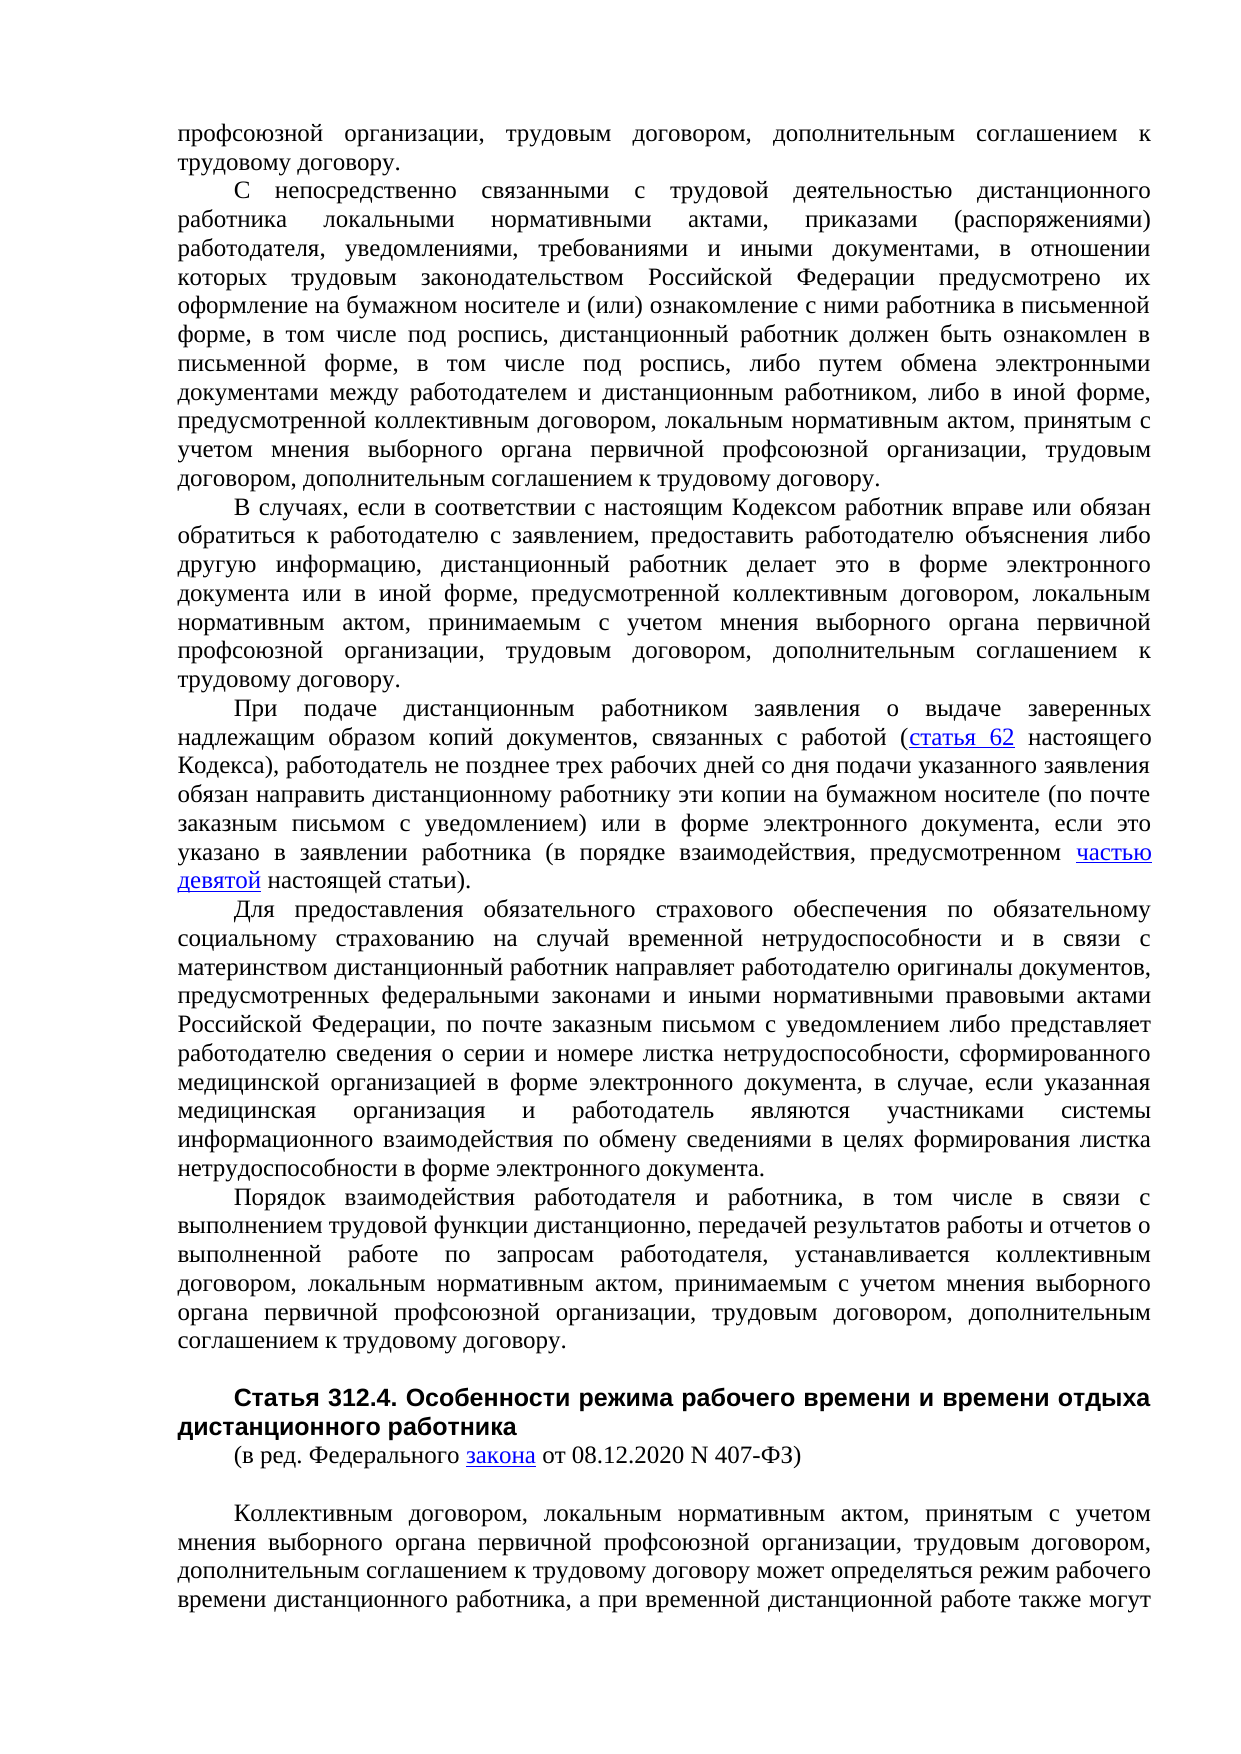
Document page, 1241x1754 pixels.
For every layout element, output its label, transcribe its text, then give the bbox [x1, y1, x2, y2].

text Статья 312.4. Особенности режима рабочего времени и времени отдыха дистанционного работника [177, 1383, 1152, 1441]
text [177, 1498, 1152, 1613]
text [177, 118, 1152, 176]
text Для предоставления обязательного страхового обеспечения по обязательному социальному страхованию на случай временной нетрудоспособности и в связи с материнством дистанционный работник направляет работодателю оригиналы документов, предусмотренных федеральными законами и иными нормативными правовыми актами Российской Федерации, по почте заказным письмом с уведомлением либо представляет работодателю сведения о серии и номере листка нетрудоспособности, сформированного медицинской организацией в форме электронного документа, в случае, если указанная медицинская организация и работодатель являются участниками системы информационного взаимодействия по обмену сведениями в целях формирования листка нетрудоспособности в форме электронного документа. [177, 894, 1152, 1182]
text В случаях, если в соответствии с настоящим Кодексом работник вправе или обязан обратиться к работодателю с заявлением, предоставить работодателю объяснения либо другую информацию, дистанционный работник делает это в форме электронного документа или в иной форме, предусмотренной коллективным договором, локальным нормативным актом, принимаемым с учетом мнения выборного органа первичной профсоюзной организации, трудовым договором, дополнительным соглашением к трудовому договору. [177, 492, 1152, 693]
text Порядок взаимодействия работодателя и работника, в том числе в связи с выполнением трудовой функции дистанционно, передачей результатов работы и отчетов о выполненной работе по запросам работодателя, устанавливается коллективным договором, локальным нормативным актом, принимаемым с учетом мнения выборного органа первичной профсоюзной организации, трудовым договором, дополнительным соглашением к трудовому договору. [177, 1182, 1152, 1354]
text (в ред. Федерального закона от 08.12.2020 N 407-ФЗ) [177, 1441, 1152, 1469]
text С непосредственно связанными с трудовой деятельностью дистанционного работника локальными нормативными актами, приказами (распоряжениями) работодателя, уведомлениями, требованиями и иными документами, в отношении которых трудовым законодательством Российской Федерации предусмотрено их оформление на бумажном носителе и (или) ознакомление с ними работника в письменной форме, в том числе под роспись, дистанционный работник должен быть ознакомлен в письменной форме, в том числе под роспись, либо путем обмена электронными документами между работодателем и дистанционным работником, либо в иной форме, предусмотренной коллективным договором, локальным нормативным актом, принятым с учетом мнения выборного органа первичной профсоюзной организации, трудовым договором, дополнительным соглашением к трудовому договору. [177, 176, 1152, 492]
text При подаче дистанционным работником заявления о выдаче заверенных надлежащим образом копий документов, связанных с работой (статья 62 настоящего Кодекса), работодатель не позднее трех рабочих дней со дня подачи указанного заявления обязан направить дистанционному работнику эти копии на бумажном носителе (по почте заказным письмом с уведомлением) или в форме электронного документа, если это указано в заявлении работника (в порядке взаимодействия, предусмотренном частью девятой настоящей статьи). [177, 693, 1152, 894]
